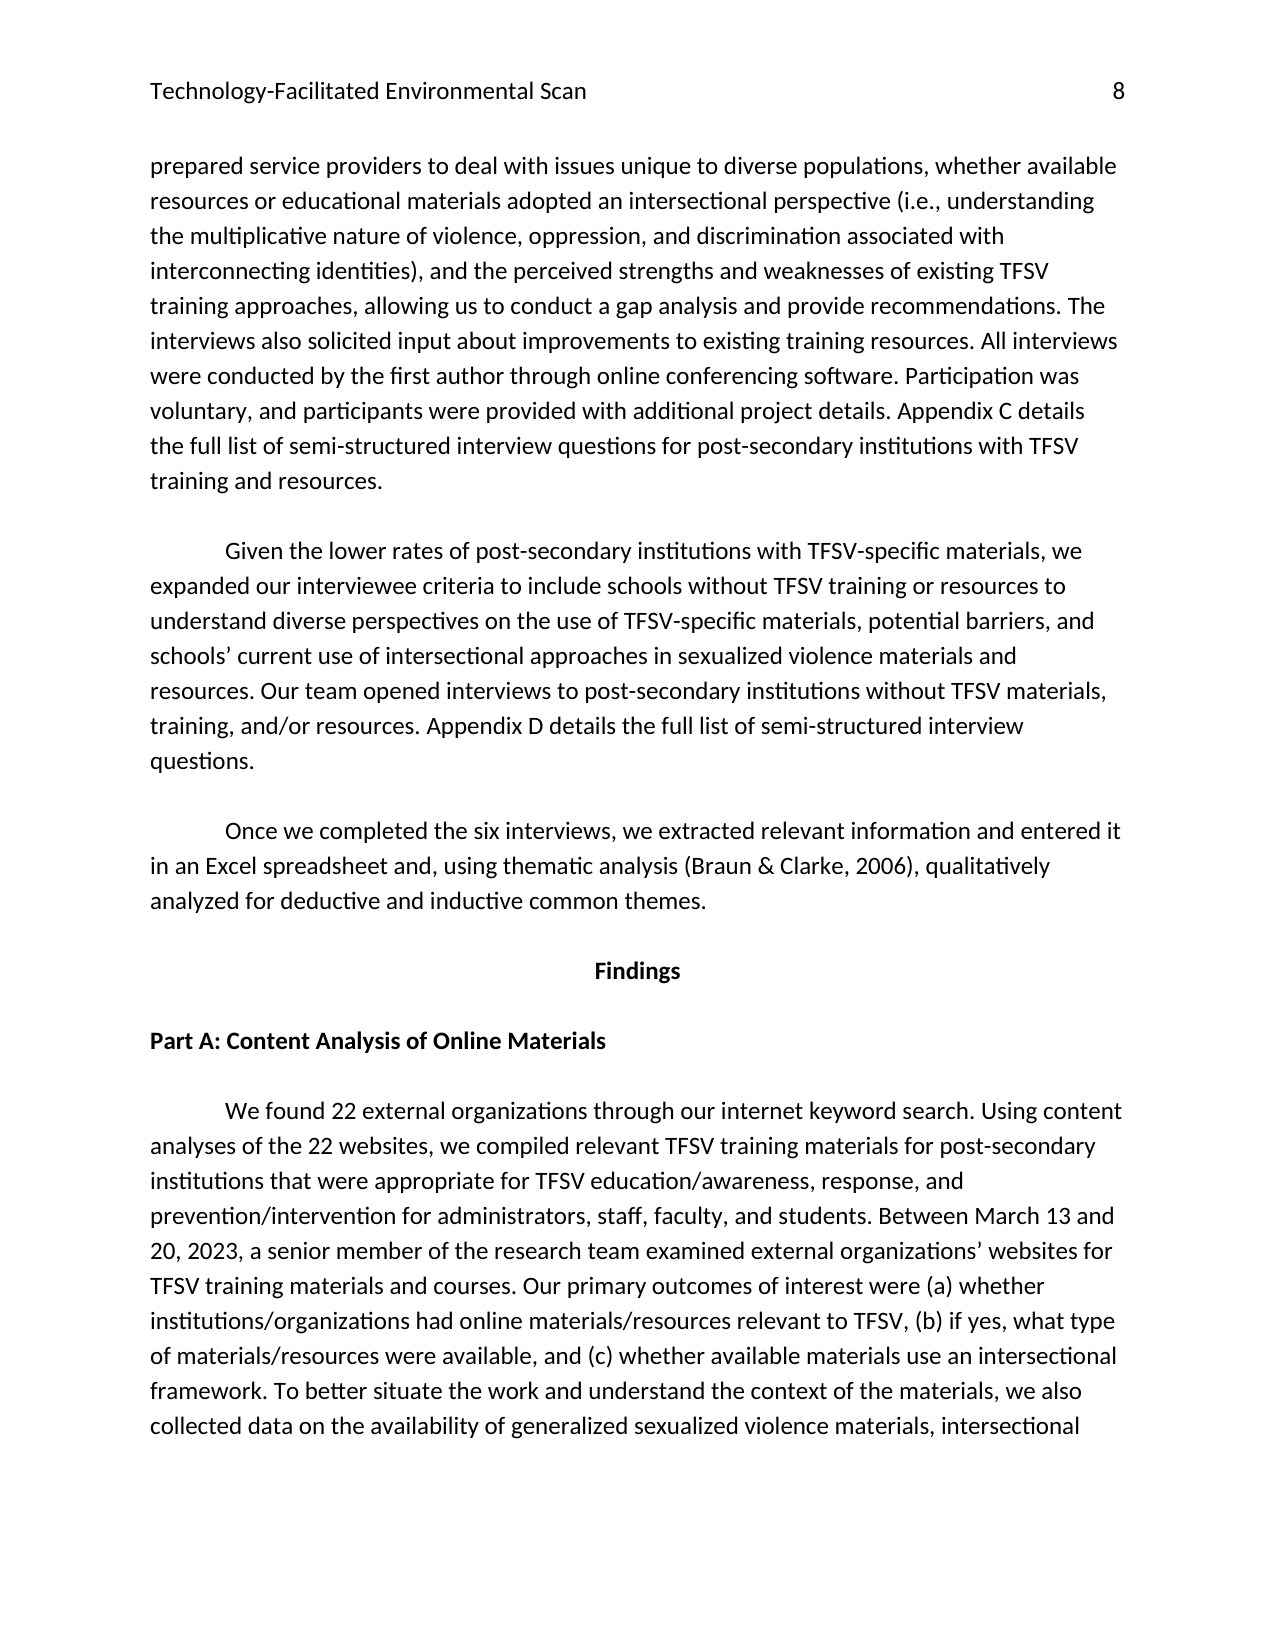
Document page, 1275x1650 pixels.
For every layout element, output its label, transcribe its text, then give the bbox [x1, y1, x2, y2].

text Findings [150, 955, 1125, 986]
text Given the lower rates of post-secondary institutions with TFSV-specific materials, we expanded our interviewee criteria to include schools without TFSV training or resources to understand diverse perspectives on the use of TFSV-specific materials, potential barriers, and schools’ current use of intersectional approaches in sexualized violence materials and resources. Our team opened interviews to post-secondary institutions without TFSV materials, training, and/or resources. Appendix D details the full list of semi-structured interview questions. [150, 535, 1125, 776]
text Part A: Content Analysis of Online Materials [150, 1025, 1125, 1056]
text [150, 150, 1125, 496]
text Once we completed the six interviews, we extracted relevant information and entered it in an Excel spreadsheet and, using thematic analysis (Braun & Clarke, 2006), qualitatively analyzed for deductive and inductive common themes. [150, 815, 1125, 916]
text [150, 1095, 1125, 1441]
